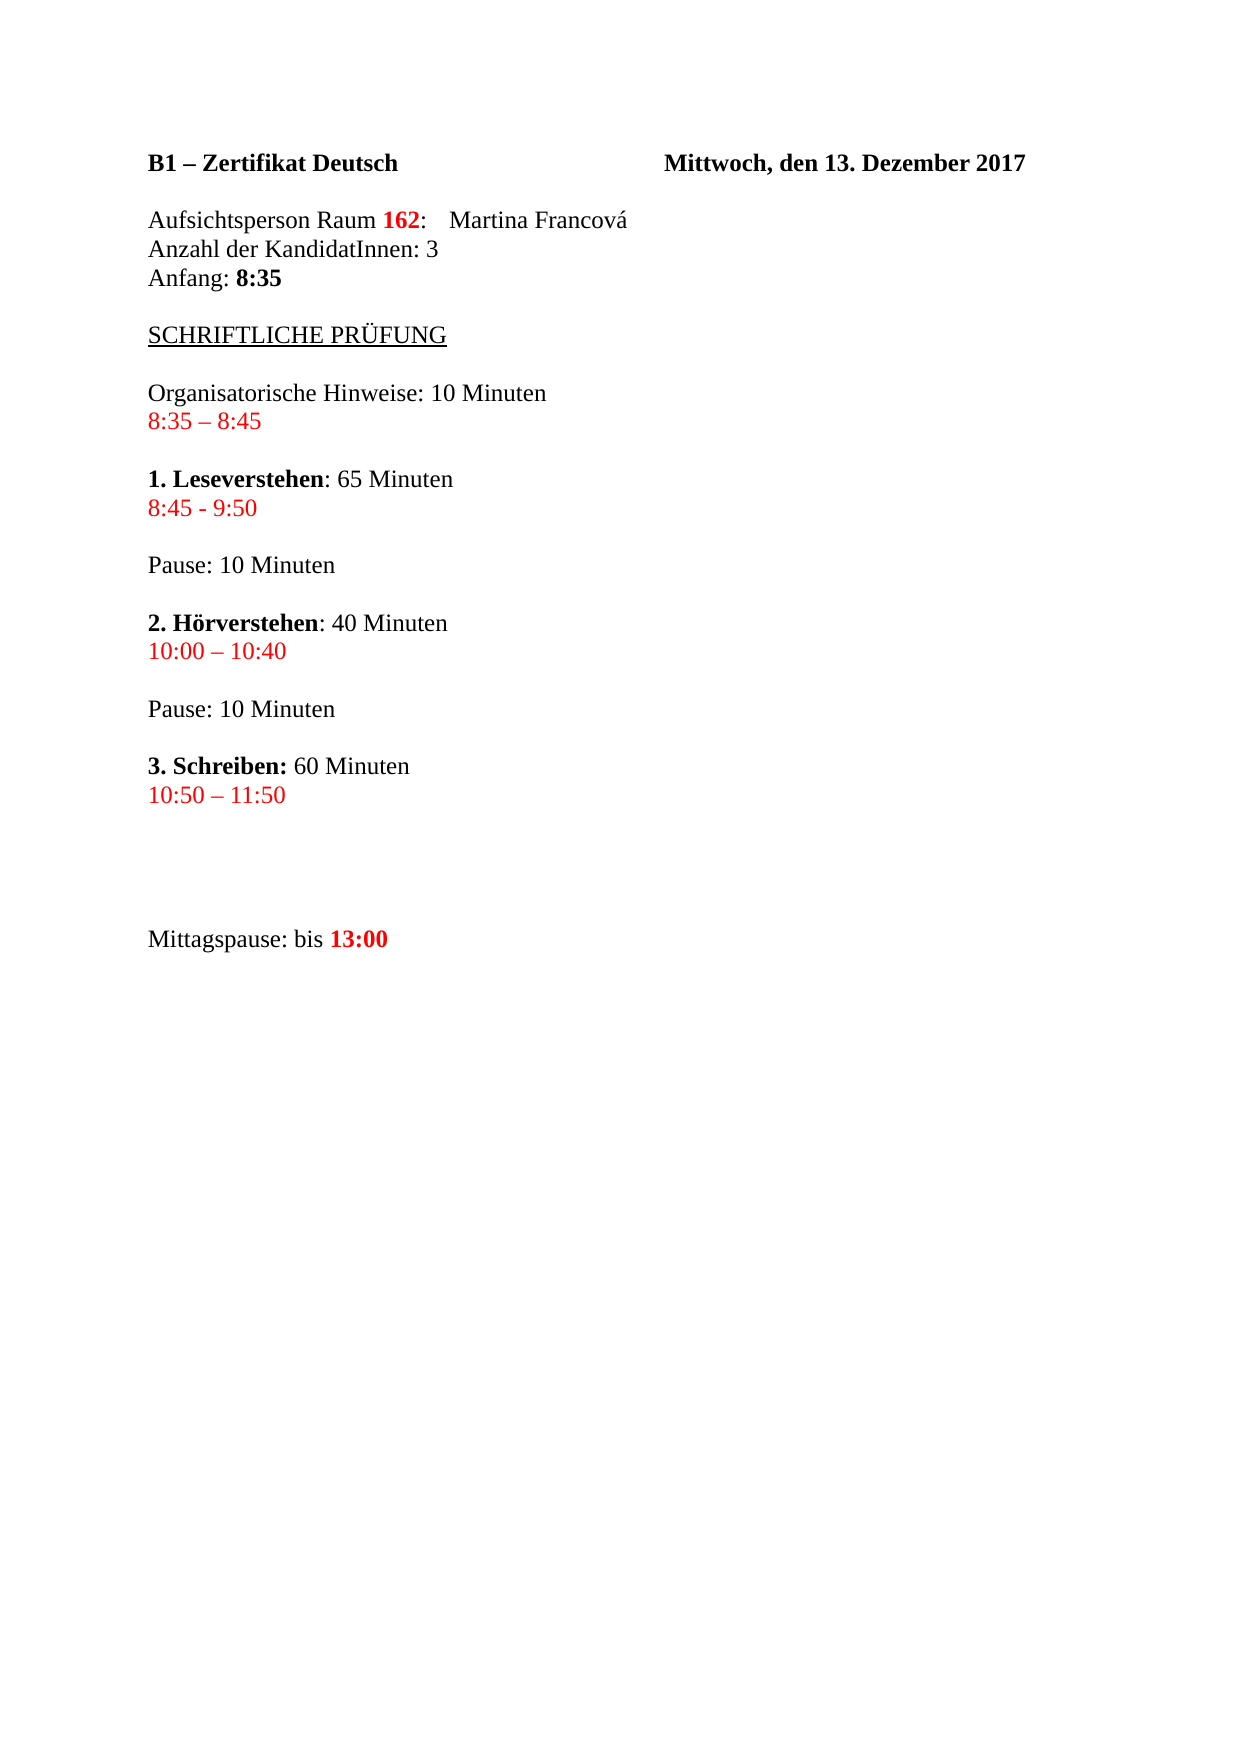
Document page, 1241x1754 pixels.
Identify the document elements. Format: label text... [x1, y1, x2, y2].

text 10:50 – 11:50 [148, 780, 1093, 809]
text 8:45 - 9:50 [148, 493, 1093, 521]
text 8:35 – 8:45 [148, 406, 1093, 435]
text 2. Hörverstehen: 40 Minuten [148, 608, 1093, 636]
text B1 – Zertifikat Deutsch Mittwoch, den 13. Dezember 2017 [148, 148, 1093, 176]
text Anzahl der KandidatInnen: 3 [148, 234, 1093, 263]
text 1. Leseverstehen: 65 Minuten [148, 464, 1093, 493]
text Organisatorische Hinweise: 10 Minuten [148, 378, 1093, 406]
text SCHRIFTLICHE PRÜFUNG [148, 320, 1093, 349]
text Pause: 10 Minuten [148, 550, 1093, 579]
text Anfang: 8:35 [148, 263, 1093, 291]
text 3. Schreiben: 60 Minuten [148, 751, 1093, 780]
text Pause: 10 Minuten [148, 694, 1093, 723]
text Aufsichtsperson Raum 162: Martina Francová [148, 205, 1093, 234]
text 10:00 – 10:40 [148, 636, 1093, 665]
text Mittagspause: bis 13:00 [148, 924, 1093, 953]
